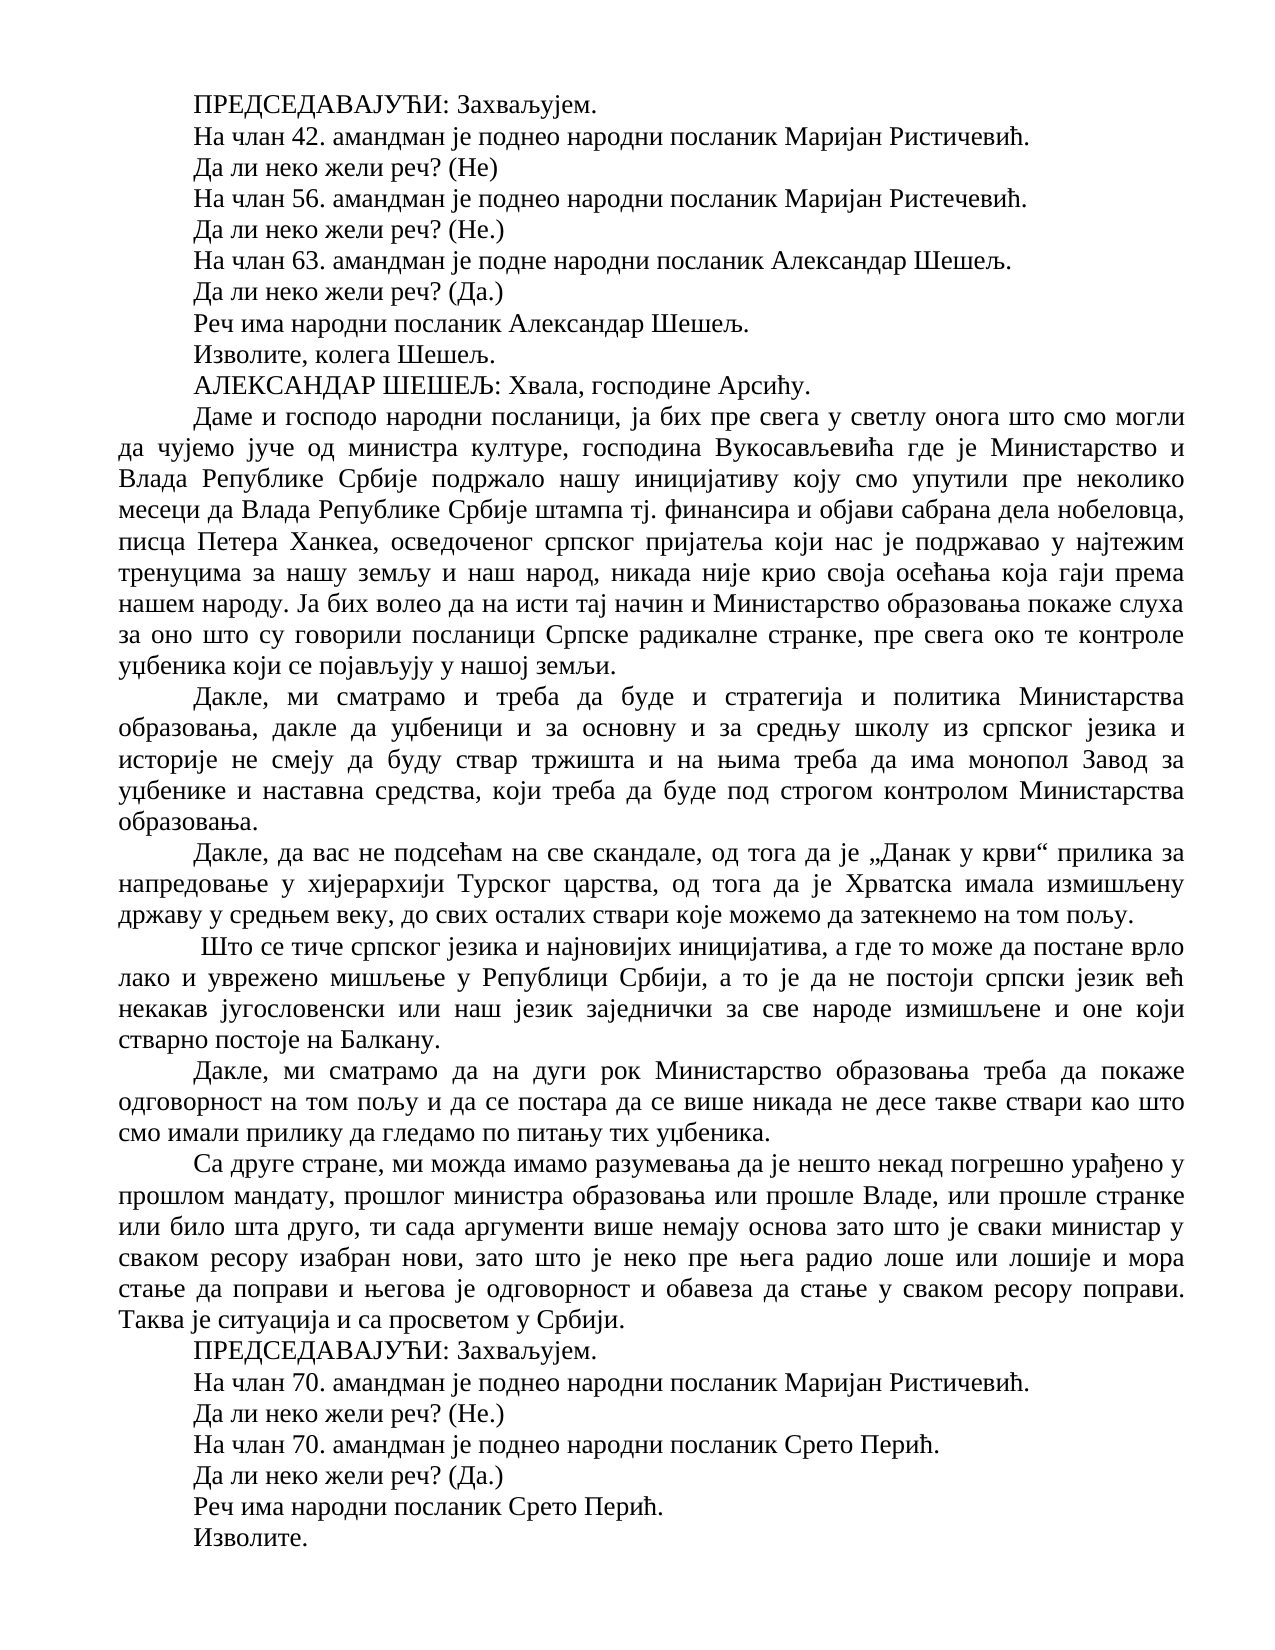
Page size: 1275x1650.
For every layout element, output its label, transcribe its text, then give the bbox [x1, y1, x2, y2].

text Изволите, колега Шешељ. [118, 338, 1186, 369]
text На члан 56. амандман је поднео народни посланик Маријан Ристечевић. [118, 182, 1186, 213]
text Реч има народни посланик Срето Перић. [118, 1490, 1186, 1521]
text Да ли неко жели реч? (Не) [118, 151, 1186, 182]
text На члан 70. амандман је поднео народни посланик Срето Перић. [118, 1428, 1186, 1459]
text Да ли неко жели реч? (Не.) [118, 1397, 1186, 1428]
text Дакле, ми сматрамо и треба да буде и стратегија и политика Министарства образовања, дакле да уџбеници и за основну и за средњу школу из српског језика и историје не смеју да буду ствар тржишта и на њима треба да има монопол Завод за уџбенике и наставна средства, који треба да буде под строгом контролом Министарства образовања. [118, 680, 1186, 836]
text Дакле, ми сматрамо да на дуги рок Министарство образовања треба да покаже одговорност на том пољу и да се постара да се више никада не десе такве ствари као што смо имали прилику да гледамо по питању тих уџбеника. [118, 1054, 1186, 1148]
text На члан 63. амандман је подне народни посланик Александар Шешељ. [118, 244, 1186, 276]
text АЛЕКСАНДАР ШЕШЕЉ: Хвала, господине Арсићу. [118, 369, 1186, 400]
text ПРЕДСЕДАВАЈУЋИ: Захваљујем. [118, 89, 1186, 120]
text Да ли неко жели реч? (Не.) [118, 213, 1186, 244]
text Да ли неко жели реч? (Да.) [118, 1459, 1186, 1490]
text На члан 70. амандман је поднео народни посланик Маријан Ристичевић. [118, 1366, 1186, 1397]
text Са друге стране, ми можда имамо разумевања да је нешто некад погрешно урађено у прошлом мандату, прошлог министра образовања или прошле Владе, или прошле странке или било шта друго, ти сада аргументи више немају основа зато што је сваки министар у сваком ресору изабран нови, зато што је неко пре њега радио лоше или лошије и мора стање да поправи и његова је одговорност и обавеза да стање у сваком ресору поправи. Таква је ситуација и са просветом у Србији. [118, 1148, 1186, 1334]
text Што се тиче српског језика и најновијих иницијатива, а где то може да постане врло лако и уврежено мишљење у Републици Србији, а то је да не постоји српски језик већ некакав југословенски или наш језик заједнички за све народе измишљене и оне који стварно постоје на Балкану. [118, 929, 1186, 1054]
text Дакле, да вас не подсећам на све скандале, од тога да је „Данак у крви“ прилика за напредовање у хијерархији Турског царства, од тога да је Хрватска имала измишљену државу у средњем веку, до свих осталих ствари које можемо да затекнемо на том пољу. [118, 836, 1186, 929]
text Изволите. [118, 1521, 1186, 1552]
text Реч има народни посланик Александар Шешељ. [118, 307, 1186, 338]
text На члан 42. амандман је поднео народни посланик Маријан Ристичевић. [118, 120, 1186, 151]
text Да ли неко жели реч? (Да.) [118, 276, 1186, 307]
text ПРЕДСЕДАВАЈУЋИ: Захваљујем. [118, 1334, 1186, 1366]
text Даме и господо народни посланици, ја бих пре свега у светлу онога што смо могли да чујемо јуче од министра културе, господина Вукосављевића где је Министарство и Влада Републике Србије подржало нашу иницијативу коју смо упутили пре неколико месеци да Влада Републике Србије штампа тј. финансира и објави сабрана дела нобеловца, писца Петера Ханкеа, осведоченог српског пријатеља који нас је подржавао у најтежим тренуцима за нашу земљу и наш народ, никада није крио своја осећања која гаји према нашем народу. Ја бих волео да на исти тај начин и Министарство образовања покаже слуха за оно што су говорили посланици Српске радикалне странке, пре свега око те контроле уџбеника који се појављују у нашој земљи. [118, 400, 1186, 680]
